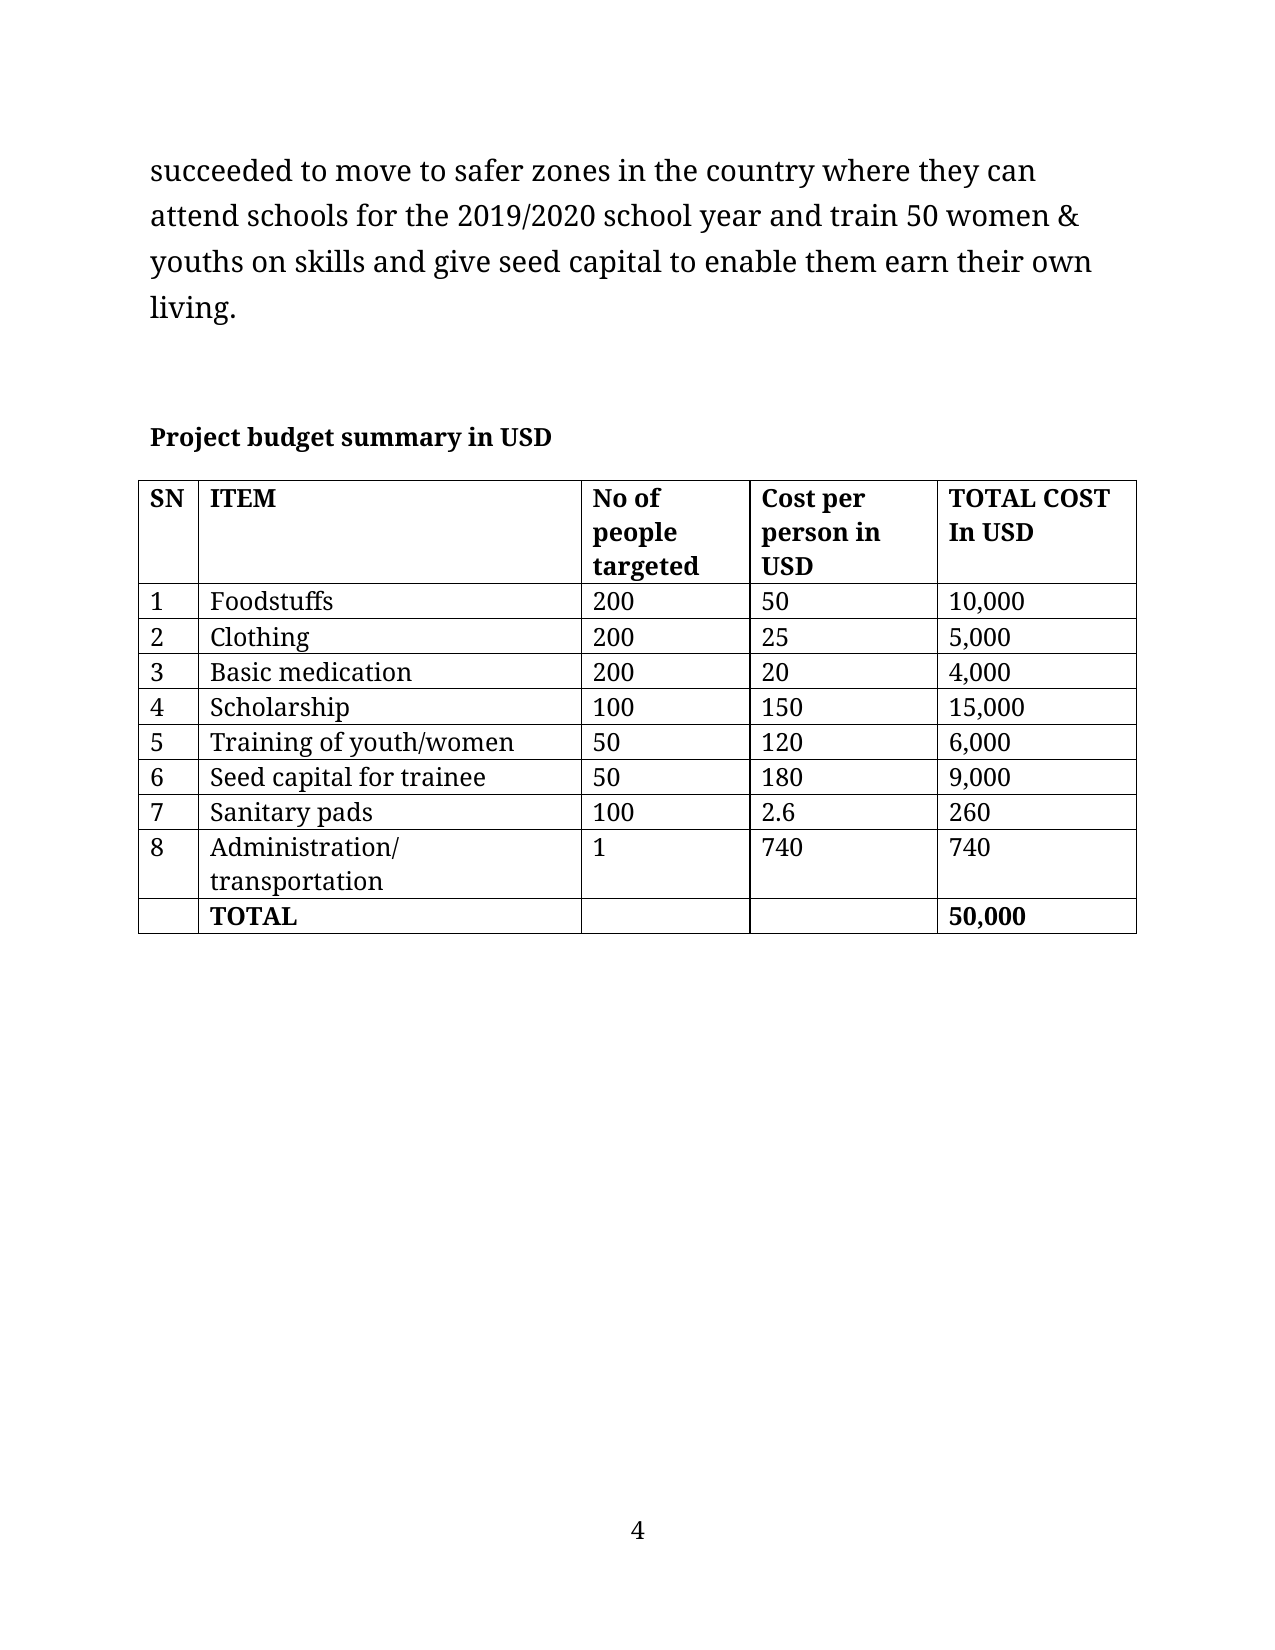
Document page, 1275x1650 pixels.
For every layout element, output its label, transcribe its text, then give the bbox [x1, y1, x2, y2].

table_cell Scholarship [199, 689, 581, 723]
table_cell 180 [751, 760, 937, 794]
table_cell [139, 899, 198, 933]
table_cell 15,000 [938, 689, 1136, 723]
table_cell 740 [751, 830, 937, 898]
table_cell 50 [582, 725, 749, 758]
text Project budget summary in USD [150, 420, 1125, 454]
table_cell 20 [751, 654, 937, 688]
table_cell Training of youth/women [199, 725, 581, 758]
table_cell 2 [139, 619, 198, 653]
table_header Cost per person in USD [751, 481, 937, 583]
table_cell 200 [582, 584, 749, 618]
table_cell 260 [938, 795, 1136, 829]
table_cell 100 [582, 795, 749, 829]
table_cell 9,000 [938, 760, 1136, 794]
table_cell Seed capital for trainee [199, 760, 581, 794]
table_cell [751, 899, 937, 933]
table_cell 4 [139, 689, 198, 723]
table_header TOTAL COST In USD [938, 481, 1136, 583]
table_cell Basic medication [199, 654, 581, 688]
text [150, 150, 1125, 327]
table_cell 2.6 [751, 795, 937, 829]
table_cell 200 [582, 619, 749, 653]
table_cell [582, 899, 749, 933]
table_cell Administration/transportation [199, 830, 581, 898]
table_cell 100 [582, 689, 749, 723]
table_cell 7 [139, 795, 198, 829]
table_cell TOTAL [199, 899, 581, 933]
table_cell 50 [582, 760, 749, 794]
table_cell 6 [139, 760, 198, 794]
table_cell 3 [139, 654, 198, 688]
table_cell 4,000 [938, 654, 1136, 688]
table_cell 5,000 [938, 619, 1136, 653]
table_cell Foodstuffs [199, 584, 581, 618]
table_cell 120 [751, 725, 937, 758]
table_cell 740 [938, 830, 1136, 898]
table_cell 50 [751, 584, 937, 618]
table_cell 8 [139, 830, 198, 898]
table_cell 1 [582, 830, 749, 898]
table_cell 150 [751, 689, 937, 723]
table_cell 10,000 [938, 584, 1136, 618]
table_cell 50,000 [938, 899, 1136, 933]
table_cell 200 [582, 654, 749, 688]
table_cell 6,000 [938, 725, 1136, 758]
table_cell 1 [139, 584, 198, 618]
table_header ITEM [199, 481, 581, 583]
table_cell Sanitary pads [199, 795, 581, 829]
table_header SN [139, 481, 198, 583]
table_cell Clothing [199, 619, 581, 653]
table_cell 5 [139, 725, 198, 758]
table_header No of people targeted [582, 481, 749, 583]
table_cell 25 [751, 619, 937, 653]
